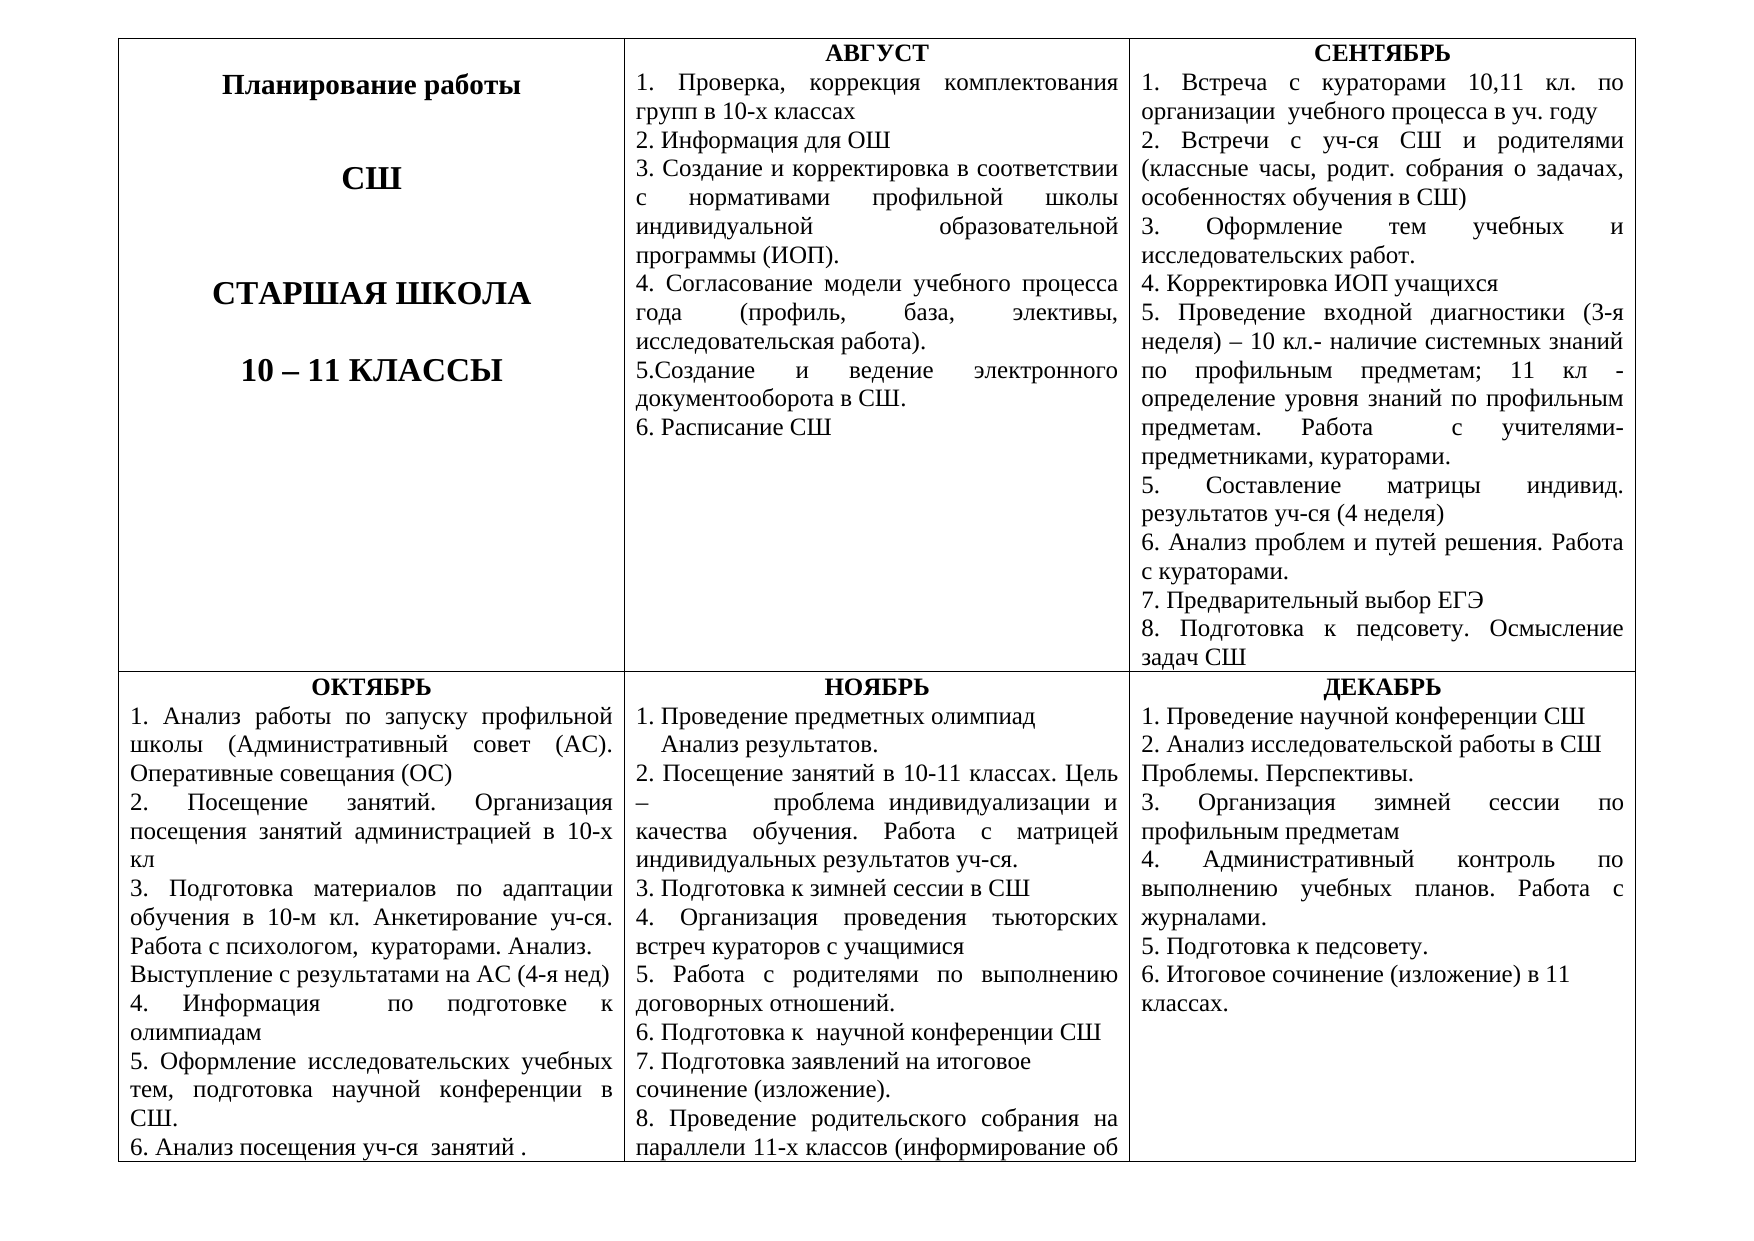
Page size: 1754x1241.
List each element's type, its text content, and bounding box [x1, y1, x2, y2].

table_header Планирование работы СШ СТАРШАЯ ШКОЛА 10 – 11 КЛАССЫ [119, 39, 624, 671]
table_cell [625, 672, 1129, 1161]
table_header АВГУСТ 1. Проверка, коррекция комплектования групп в 10-х классах 2. Информация для ОШ 3. Создание и корректировка в соответствии с нормативами профильной школы индивидуальной образовательной программы (ИОП). 4. Согласование модели учебного процесса года (профиль, база, элективы, исследовательская работа). 5.Создание и ведение электронного документооборота в СШ. 6. Расписание СШ [625, 39, 1129, 671]
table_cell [1130, 672, 1635, 1161]
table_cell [119, 672, 624, 1161]
table_header СЕНТЯБРЬ 1. Встреча с кураторами 10,11 кл. по организации учебного процесса в уч. году 2. Встречи с уч-ся СШ и родителями (классные часы, родит. собрания о задачах, особенностях обучения в СШ) 3. Оформление тем учебных и исследовательских работ. 4. Корректировка ИОП учащихся 5. Проведение входной диагностики (3-я неделя) – 10 кл.- наличие системных знаний по профильным предметам; 11 кл - определение уровня знаний по профильным предметам. Работа с учителями- предметниками, кураторами. 5. Составление матрицы индивид. результатов уч-ся (4 неделя) 6. Анализ проблем и путей решения. Работа с кураторами. 7. Предварительный выбор ЕГЭ 8. Подготовка к педсовету. Осмысление задач СШ [1130, 39, 1635, 671]
